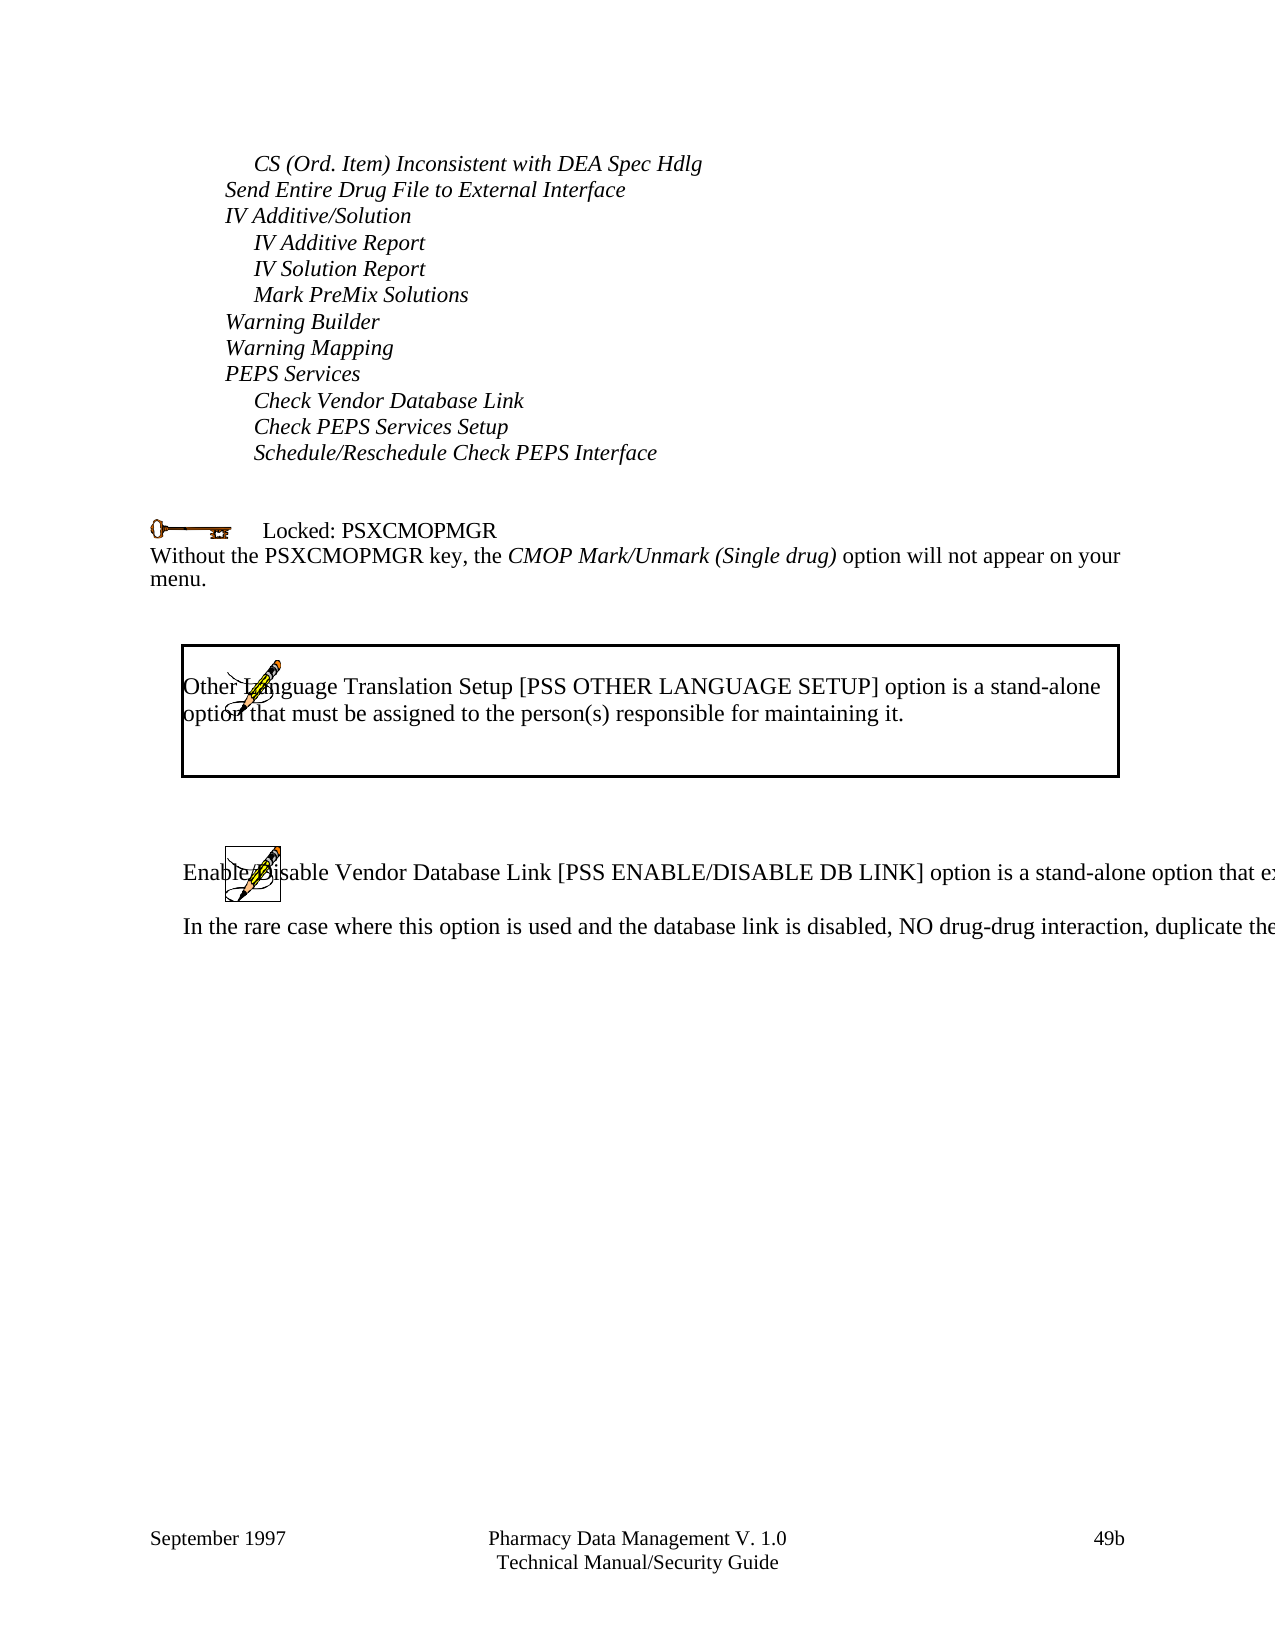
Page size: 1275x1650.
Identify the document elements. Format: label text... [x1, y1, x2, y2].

text CS (Ord. Item) Inconsistent with DEA Spec Hdlg Send Entire Drug File to External Interface [225, 149, 705, 202]
text Schedule/Reschedule Check PEPS Interface [253, 439, 1148, 466]
text Warning Mapping PEPS Services [225, 334, 396, 387]
text Check Vendor Database Link Check PEPS Services Setup [253, 387, 526, 439]
text Without the PSXCMOPMGR key, the CMOP Mark/Unmark (Single drug) option will not appear on your menu. [150, 544, 1148, 592]
text Locked: PSXCMOPMGR [150, 518, 1148, 543]
picture [225, 660, 281, 716]
picture [226, 847, 280, 901]
picture [150, 519, 232, 539]
text IV Additive/Solution IV Additive Report IV Solution Report [225, 202, 427, 281]
text Mark PreMix Solutions Warning Builder [225, 281, 471, 334]
